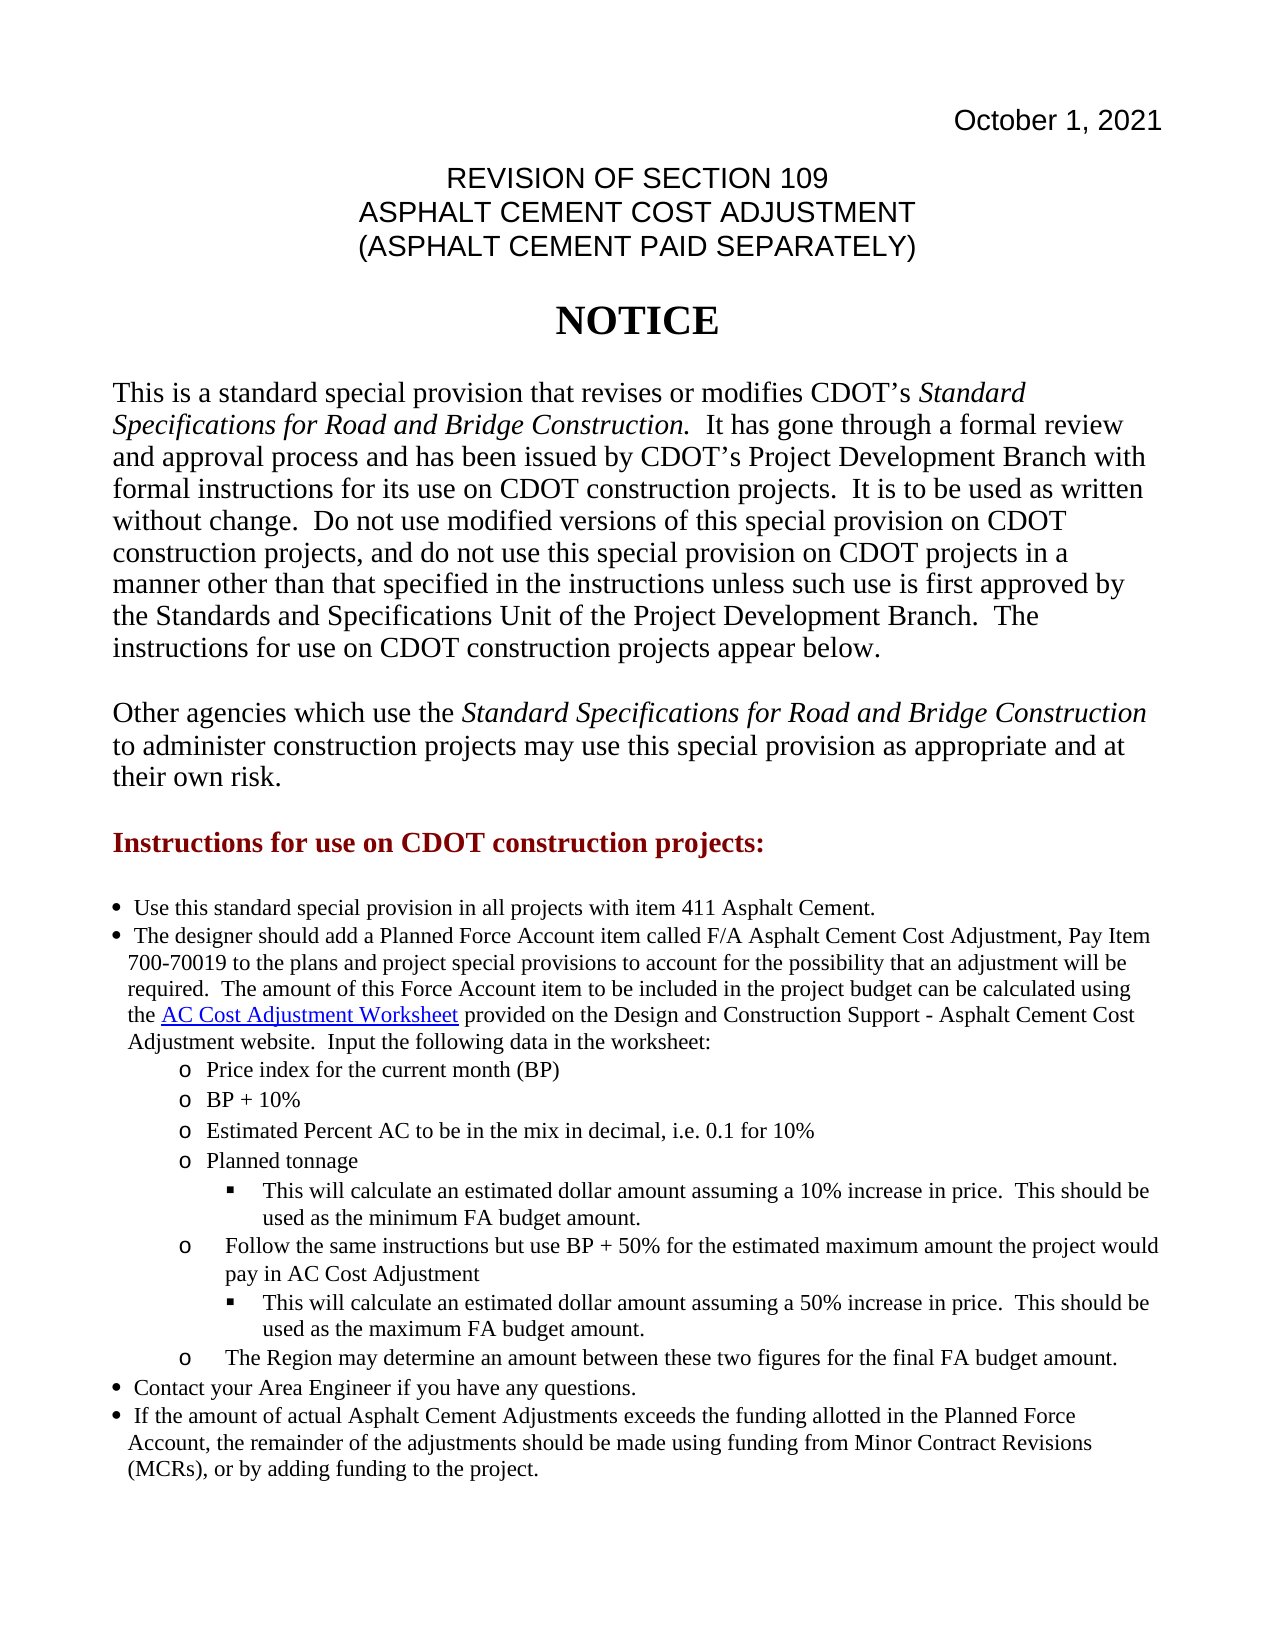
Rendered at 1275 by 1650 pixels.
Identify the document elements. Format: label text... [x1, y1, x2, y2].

list Price index for the current month (BP) [178, 1056, 1162, 1084]
text ASPHALT CEMENT COST ADJUSTMENT [112, 195, 1162, 229]
list Use this standard special provision in all projects with item 411 Asphalt Cement. [112, 894, 1162, 920]
text Instructions for use on CDOT construction projects: [112, 827, 1162, 858]
list Planned tonnage [178, 1147, 1162, 1175]
list This will calculate an estimated dollar amount assuming a 10% increase in price. This should be used as the minimum FA budget amount. [225, 1177, 1162, 1230]
text October 1, 2021 [112, 103, 1162, 137]
text This is a standard special provision that revises or modifies CDOT’s Standard Specifications for Road and Bridge Construction. It has gone through a formal review and approval process and has been issued by CDOT’s Project Development Branch with formal instructions for its use on CDOT construction projects. It is to be used as written without change. Do not use modified versions of this special provision on CDOT construction projects, and do not use this special provision on CDOT projects in a manner other than that specified in the instructions unless such use is first approved by the Standards and Specifications Unit of the Project Development Branch. The instructions for use on CDOT construction projects appear below. [112, 377, 1162, 664]
list Contact your Area Engineer if you have any questions. [112, 1374, 1162, 1400]
text NOTICE [112, 296, 1162, 344]
list The designer should add a Planned Force Account item called F/A Asphalt Cement Cost Adjustment, Pay Item 700-70019 to the plans and project special provisions to account for the possibility that an adjustment will be required. The amount of this Force Account item to be included in the project budget can be calculated using the AC Cost Adjustment Worksheet provided on the Design and Construction Support - Asphalt Cement Cost Adjustment website. Input the following data in the worksheet: [112, 922, 1162, 1054]
list BP + 10% [178, 1087, 1162, 1115]
list Estimated Percent AC to be in the mix in decimal, i.e. 0.1 for 10% [178, 1117, 1162, 1145]
list This will calculate an estimated dollar amount assuming a 50% increase in price. This should be used as the maximum FA budget amount. [225, 1289, 1162, 1342]
list Follow the same instructions but use BP + 50% for the estimated maximum amount the project would pay in AC Cost Adjustment [178, 1232, 1162, 1287]
list If the amount of actual Asphalt Cement Adjustments exceeds the funding allotted in the Planned Force Account, the remainder of the adjustments should be made using funding from Minor Contract Revisions (MCRs), or by adding funding to the project. [112, 1402, 1162, 1482]
text Other agencies which use the Standard Specifications for Road and Bridge Construction to administer construction projects may use this special provision as appropriate and at their own risk. [112, 697, 1162, 793]
text (ASPHALT CEMENT PAID SEPARATELY) [112, 229, 1162, 262]
list The Region may determine an amount between these two figures for the final FA budget amount. [178, 1344, 1162, 1372]
text REVISION OF SECTION 109 [112, 162, 1162, 195]
